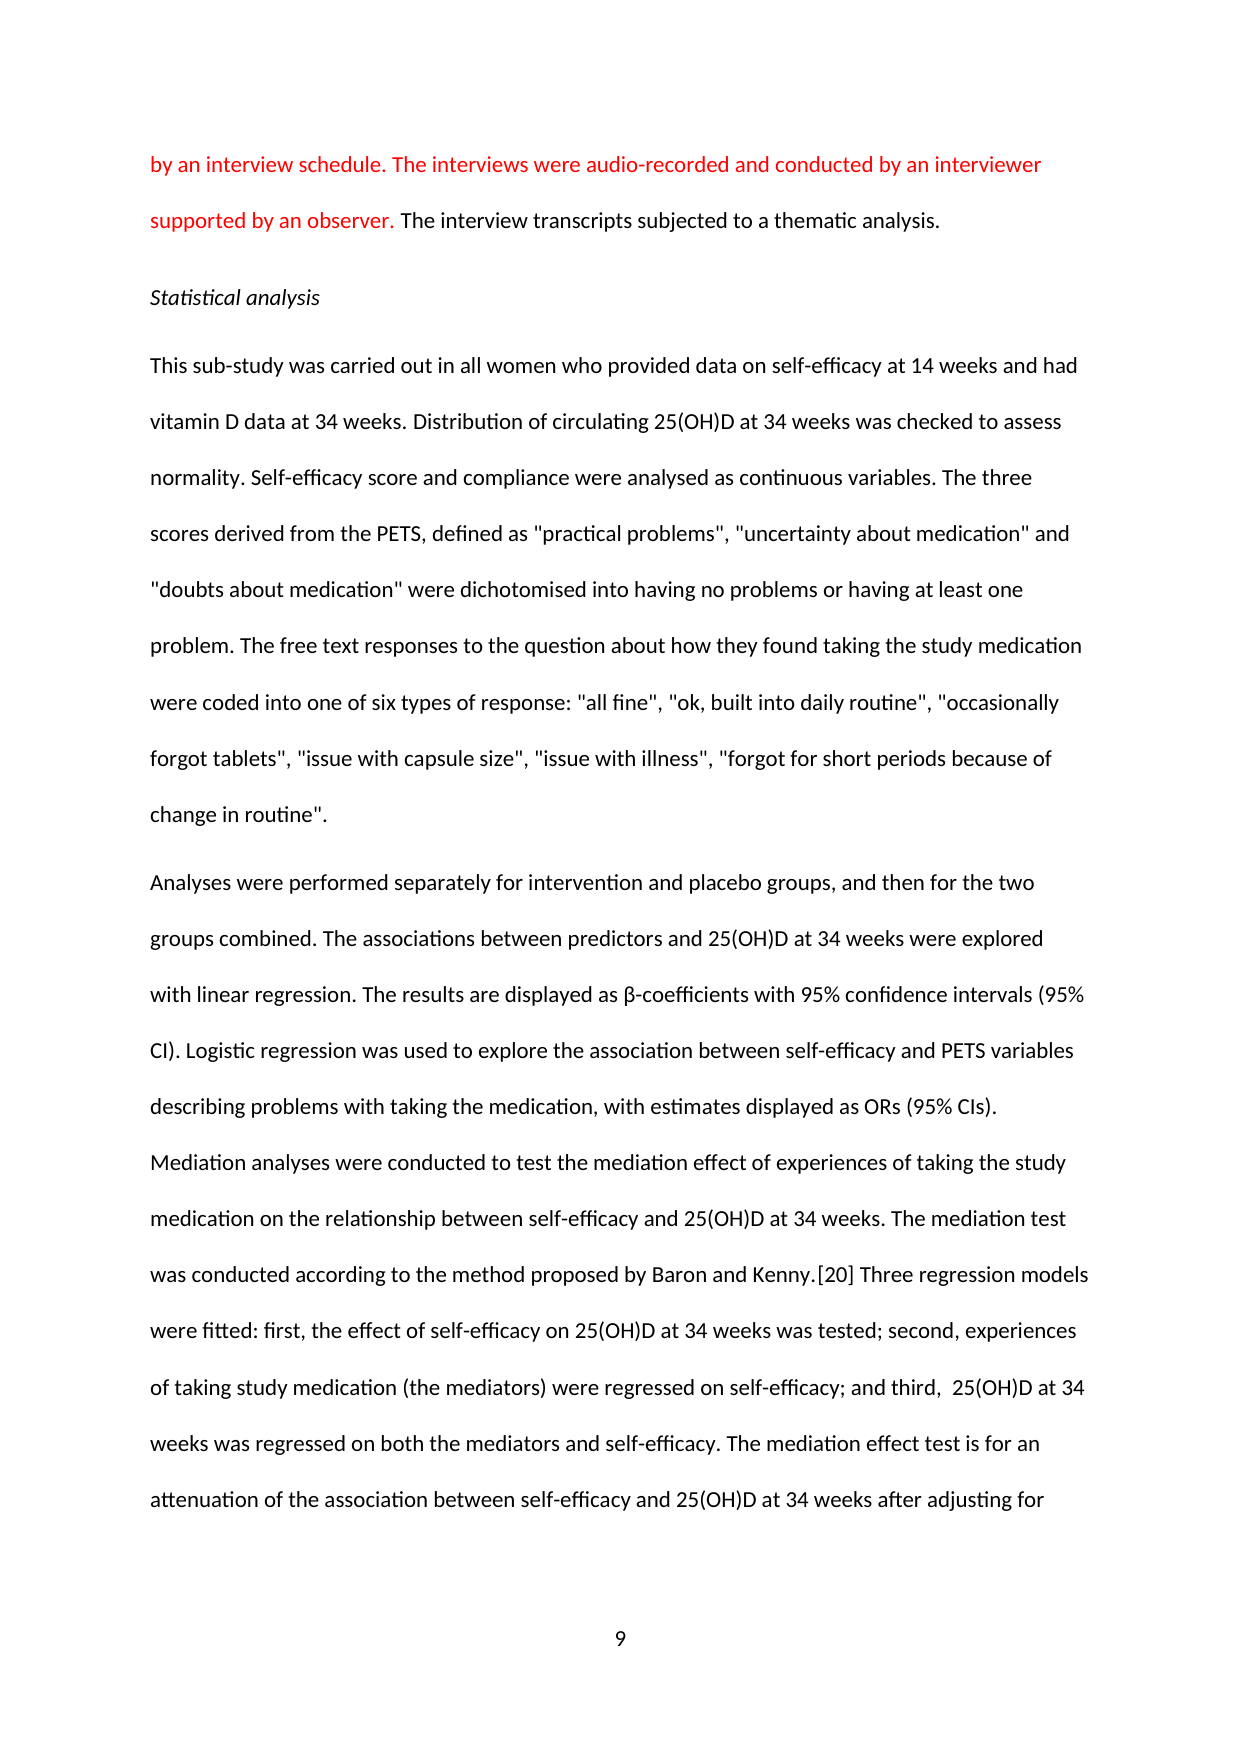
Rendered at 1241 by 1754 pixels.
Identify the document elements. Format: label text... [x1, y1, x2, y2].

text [150, 150, 1090, 234]
text Statistical analysis [150, 283, 1090, 311]
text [150, 868, 1090, 1513]
text This sub-study was carried out in all women who provided data on self-efficacy at 14 weeks and had vitamin D data at 34 weeks. Distribution of circulating 25(OH)D at 34 weeks was checked to assess normality. Self-efficacy score and compliance were analysed as continuous variables. The three scores derived from the PETS, defined as "practical problems", "uncertainty about medication" and "doubts about medication" were dichotomised into having no problems or having at least one problem. The free text responses to the question about how they found taking the study medication were coded into one of six types of response: "all fine", "ok, built into daily routine", "occasionally forgot tablets", "issue with capsule size", "issue with illness", "forgot for short periods because of change in routine". [150, 351, 1090, 828]
